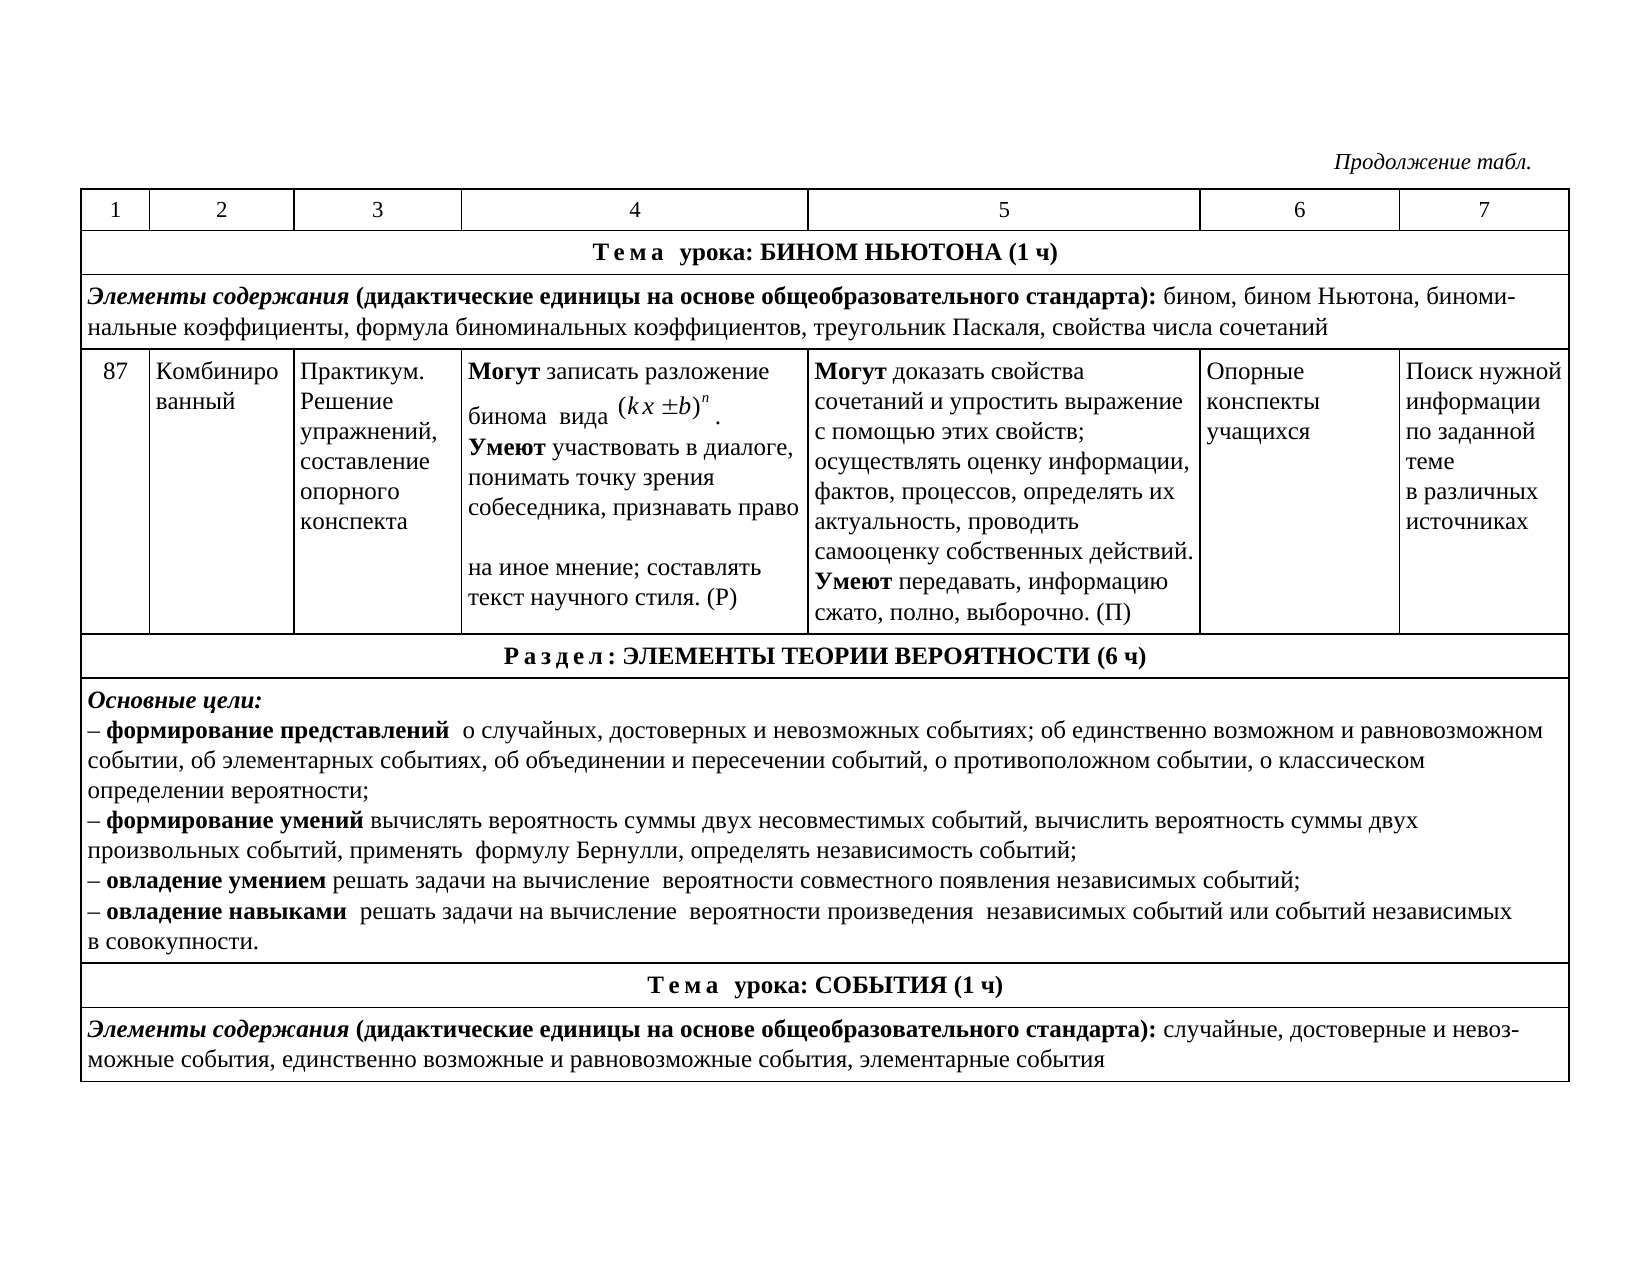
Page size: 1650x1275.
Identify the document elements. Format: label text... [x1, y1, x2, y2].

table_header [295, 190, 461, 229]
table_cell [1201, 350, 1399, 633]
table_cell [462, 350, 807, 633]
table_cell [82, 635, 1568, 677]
text Продолжение табл. [118, 148, 1532, 174]
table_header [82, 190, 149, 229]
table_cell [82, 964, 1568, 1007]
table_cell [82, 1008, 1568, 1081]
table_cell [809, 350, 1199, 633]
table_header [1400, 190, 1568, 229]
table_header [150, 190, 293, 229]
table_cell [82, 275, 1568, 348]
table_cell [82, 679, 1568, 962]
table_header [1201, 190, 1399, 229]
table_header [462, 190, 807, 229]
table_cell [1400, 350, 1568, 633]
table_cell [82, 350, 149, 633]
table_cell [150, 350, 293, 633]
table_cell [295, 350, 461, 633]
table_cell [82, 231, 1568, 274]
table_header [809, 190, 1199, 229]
